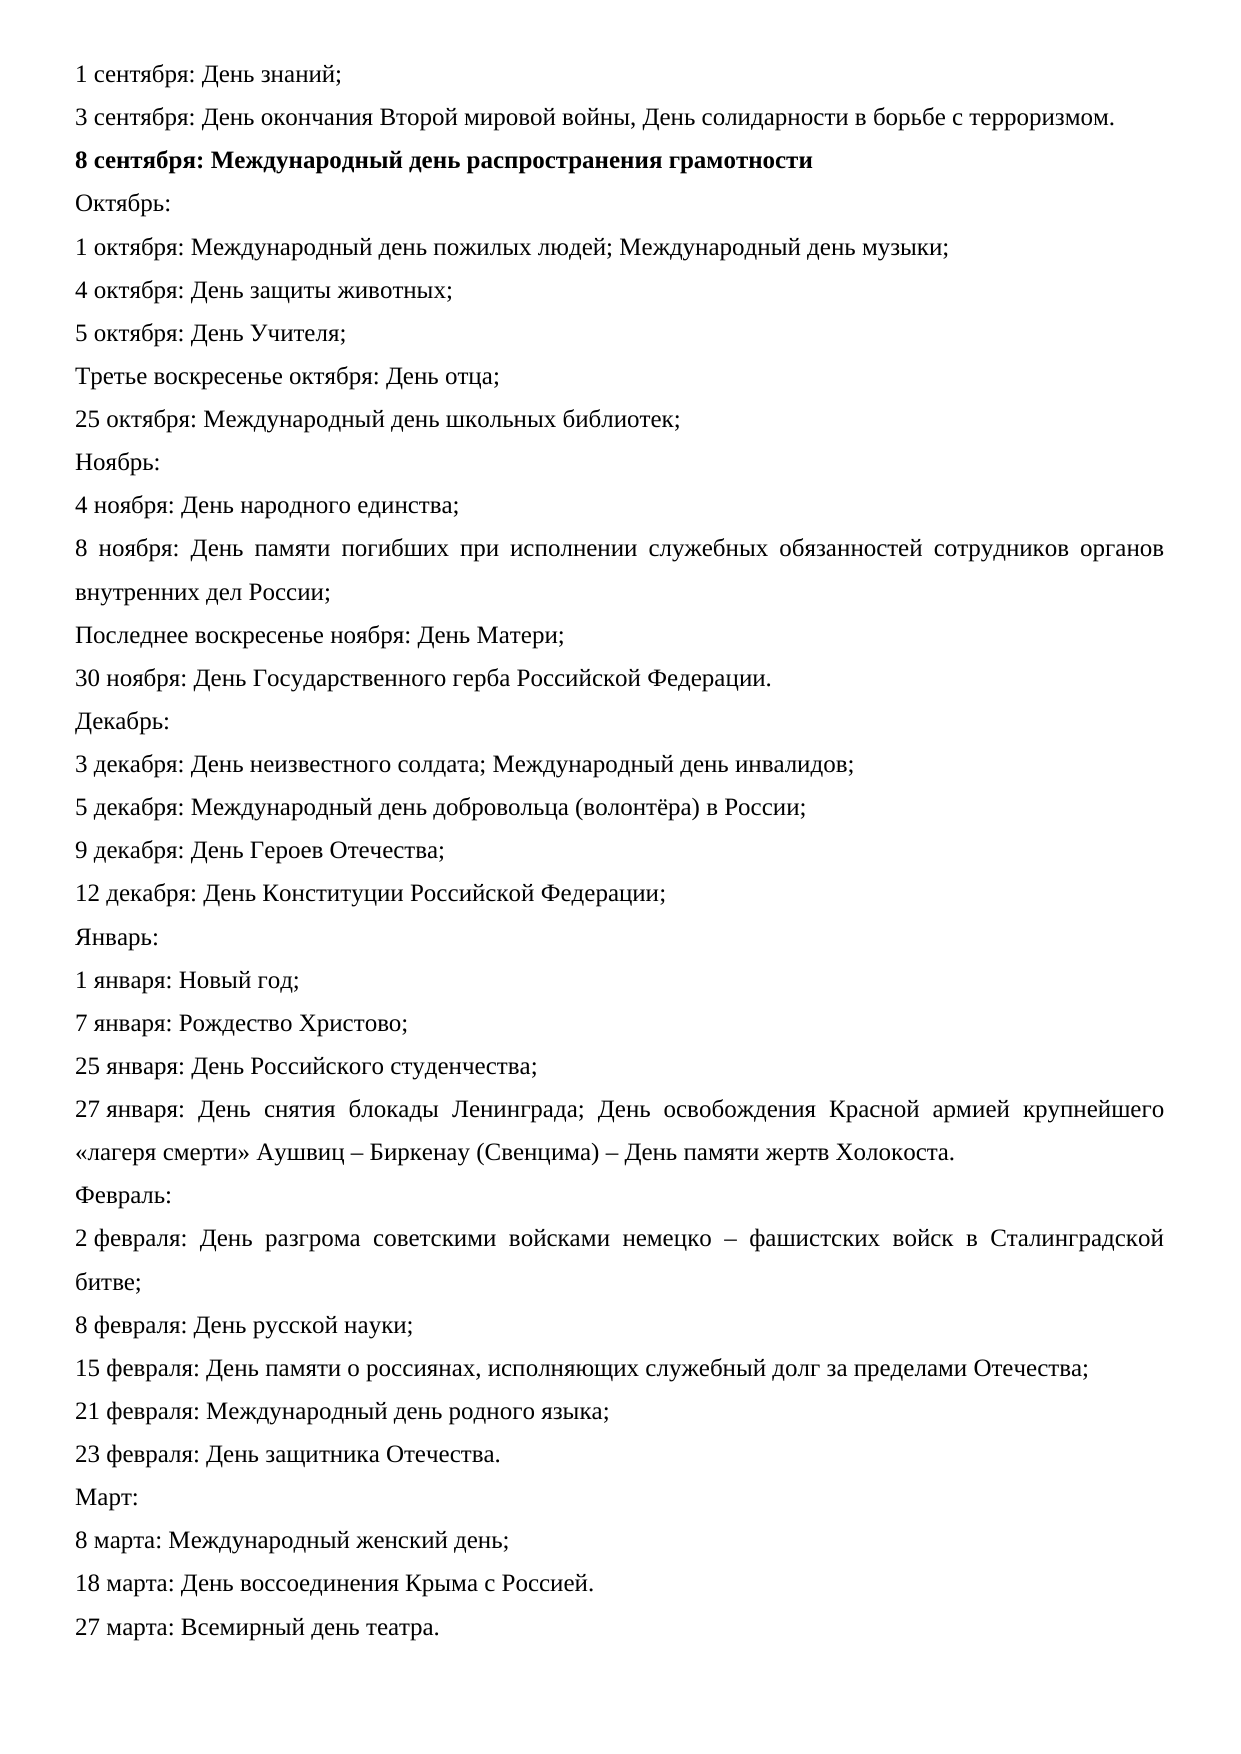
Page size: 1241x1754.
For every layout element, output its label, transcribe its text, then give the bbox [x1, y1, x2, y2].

text 18 марта: День воссоединения Крыма с Россией. [75, 1568, 1165, 1597]
text 7 января: Рождество Христово; [75, 1008, 1165, 1037]
text 8 сентября: Международный день распространения грамотности [75, 145, 1165, 174]
text 21 февраля: Международный день родного языка; [75, 1396, 1165, 1425]
text 8 марта: Международный женский день; [75, 1525, 1165, 1554]
text 1 октября: Международный день пожилых людей; Международный день музыки; [75, 232, 1165, 260]
text 25 октября: Международный день школьных библиотек; [1, 404, 1165, 433]
text Ноябрь: [1, 447, 1165, 476]
text Январь: [1, 922, 1165, 950]
text 5 декабря: Международный день добровольца (волонтёра) в России; [75, 792, 1165, 821]
text 4 ноября: День народного единства; [75, 490, 1165, 519]
text 1 сентября: День знаний; [75, 59, 1165, 88]
text 27 марта: Всемирный день театра. [75, 1612, 1165, 1640]
text 3 сентября: День окончания Второй мировой войны, День солидарности в борьбе с терроризмом. [75, 102, 1165, 131]
text 12 декабря: День Конституции Российской Федерации; [75, 878, 1165, 907]
text 2 февраля: День разгрома советскими войсками немецко – фашистских войск в Сталинградской битве; [75, 1223, 1165, 1295]
text 15 февраля: День памяти о россиянах, исполняющих служебный долг за пределами Отечества; [75, 1353, 1165, 1382]
text Март: [1, 1482, 1165, 1511]
text 8 февраля: День русской науки; [75, 1310, 1165, 1338]
text 4 октября: День защиты животных; [75, 275, 1165, 303]
text 8 ноября: День памяти погибших при исполнении служебных обязанностей сотрудников органов внутренних дел России; [75, 533, 1165, 605]
text Октябрь: [1, 188, 1165, 217]
text 5 октября: День Учителя; [75, 318, 1165, 347]
text 3 декабря: День неизвестного солдата; Международный день инвалидов; [75, 749, 1165, 778]
text 27 января: День снятия блокады Ленинграда; День освобождения Красной армией крупнейшего «лагеря смерти» Аушвиц – Биркенау (Свенцима) – День памяти жертв Холокоста. [75, 1094, 1165, 1166]
text Декабрь: [1, 706, 1165, 735]
text 9 декабря: День Героев Отечества; [75, 835, 1165, 864]
text Февраль: [1, 1180, 1165, 1209]
text 23 февраля: День защитника Отечества. [75, 1439, 1165, 1468]
text Последнее воскресенье ноября: День Матери; [75, 620, 1165, 648]
text 30 ноября: День Государственного герба Российской Федерации. [75, 663, 1165, 692]
text 1 января: Новый год; [75, 965, 1165, 993]
text 25 января: День Российского студенчества; [75, 1051, 1165, 1080]
text Третье воскресенье октября: День отца; [75, 361, 1165, 390]
